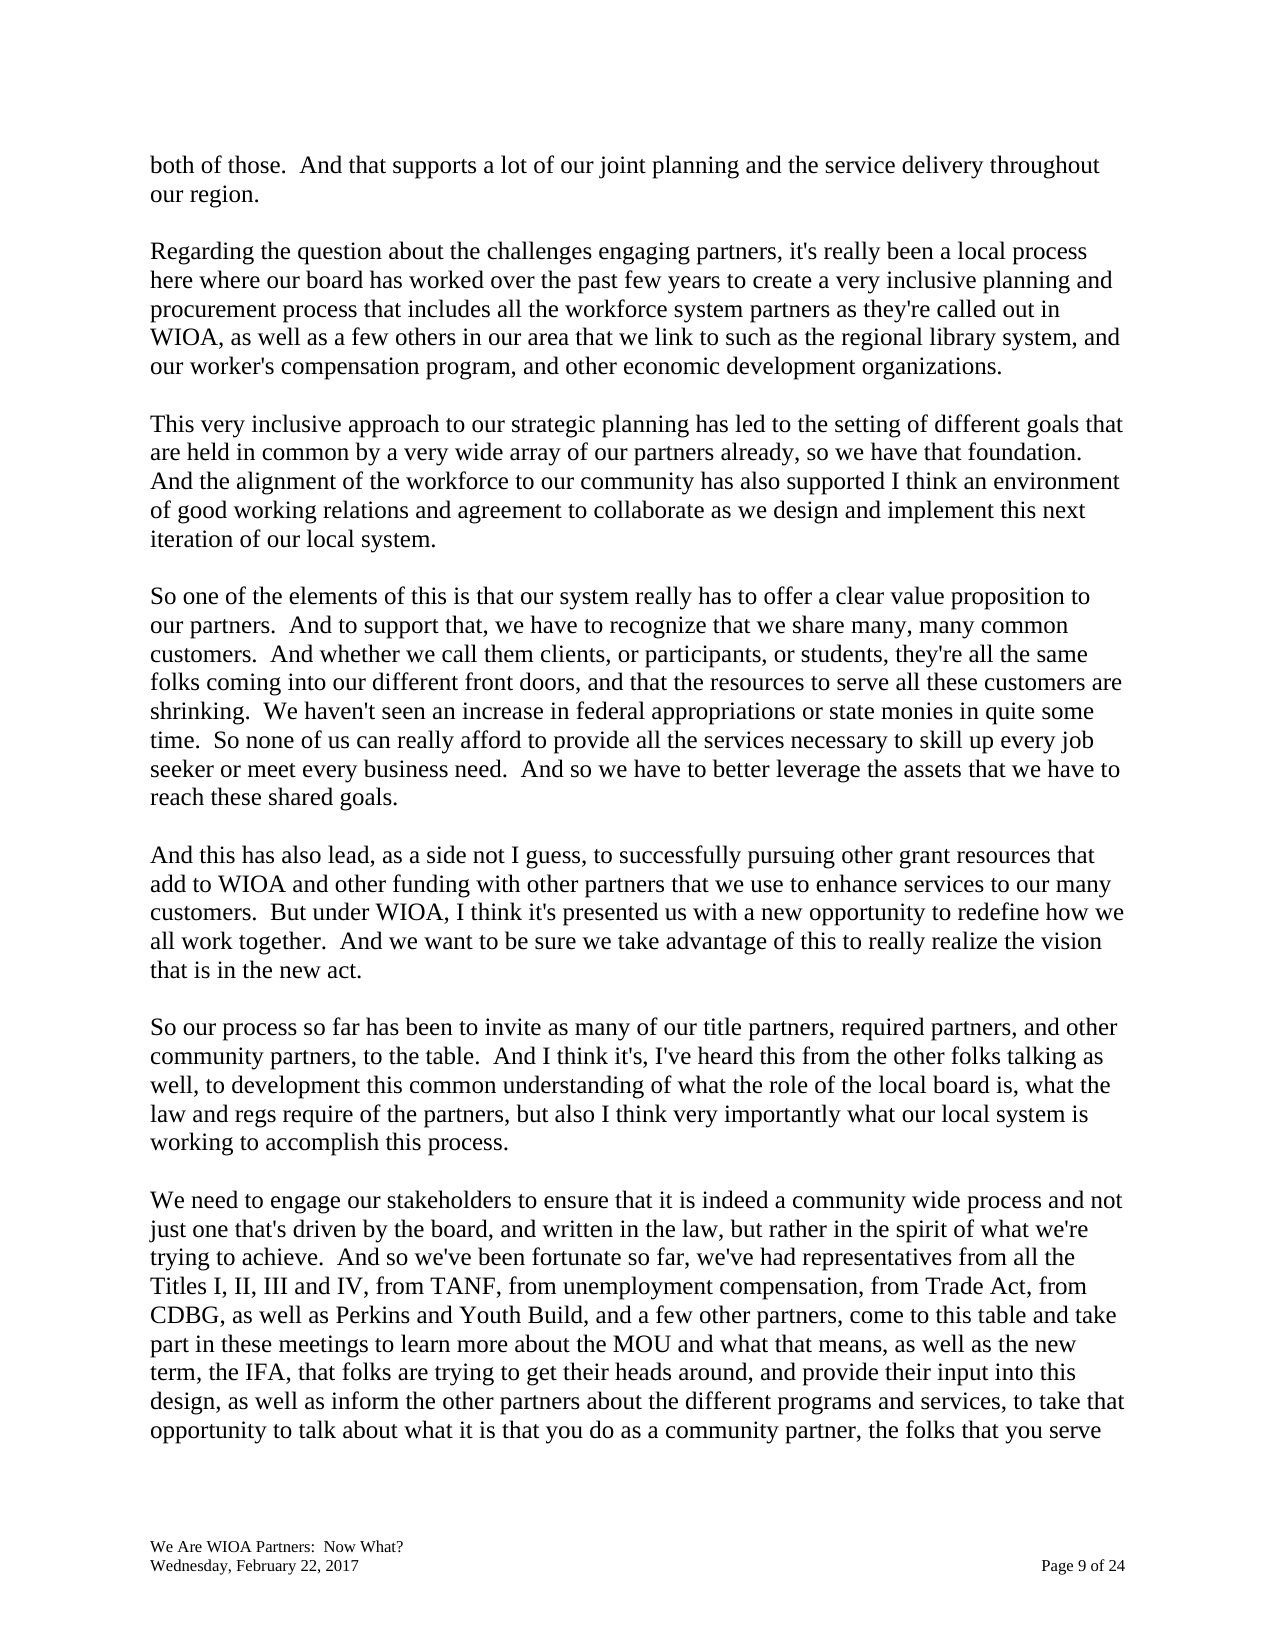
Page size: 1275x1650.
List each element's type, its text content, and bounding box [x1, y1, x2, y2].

text So our process so far has been to invite as many of our title partners, required partners, and other community partners, to the table. And I think it's, I've heard this from the other folks talking as well, to development this common understanding of what the role of the local board is, what the law and regs require of the partners, but also I think very importantly what our local system is working to accomplish this process. [150, 1012, 1125, 1156]
text So one of the elements of this is that our system really has to offer a clear value proposition to our partners. And to support that, we have to recognize that we share many, many common customers. And whether we call them clients, or participants, or students, they're all the same folks coming into our different front doors, and that the resources to serve all these customers are shrinking. We haven't seen an increase in federal appropriations or state monies in quite some time. So none of us can really afford to provide all the services necessary to skill up every job seeker or meet every business need. And so we have to better leverage the assets that we have to reach these shared goals. [150, 581, 1125, 811]
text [150, 1185, 1125, 1444]
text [150, 150, 1125, 207]
text And this has also lead, as a side not I guess, to successfully pursuing other grant resources that add to WIOA and other funding with other partners that we use to enhance services to our many customers. But under WIOA, I think it's presented us with a new opportunity to redefine how we all work together. And we want to be sure we take advantage of this to really realize the vision that is in the new act. [150, 840, 1125, 984]
text This very inclusive approach to our strategic planning has led to the setting of different goals that are held in common by a very wide array of our partners already, so we have that foundation. And the alignment of the workforce to our community has also supported I think an environment of good working relations and agreement to collaborate as we design and implement this next iteration of our local system. [150, 409, 1125, 552]
text Regarding the question about the challenges engaging partners, it's really been a local process here where our board has worked over the past few years to create a very inclusive planning and procurement process that includes all the workforce system partners as they're called out in WIOA, as well as a few others in our area that we link to such as the regional library system, and our worker's compensation program, and other economic development organizations. [150, 236, 1125, 380]
